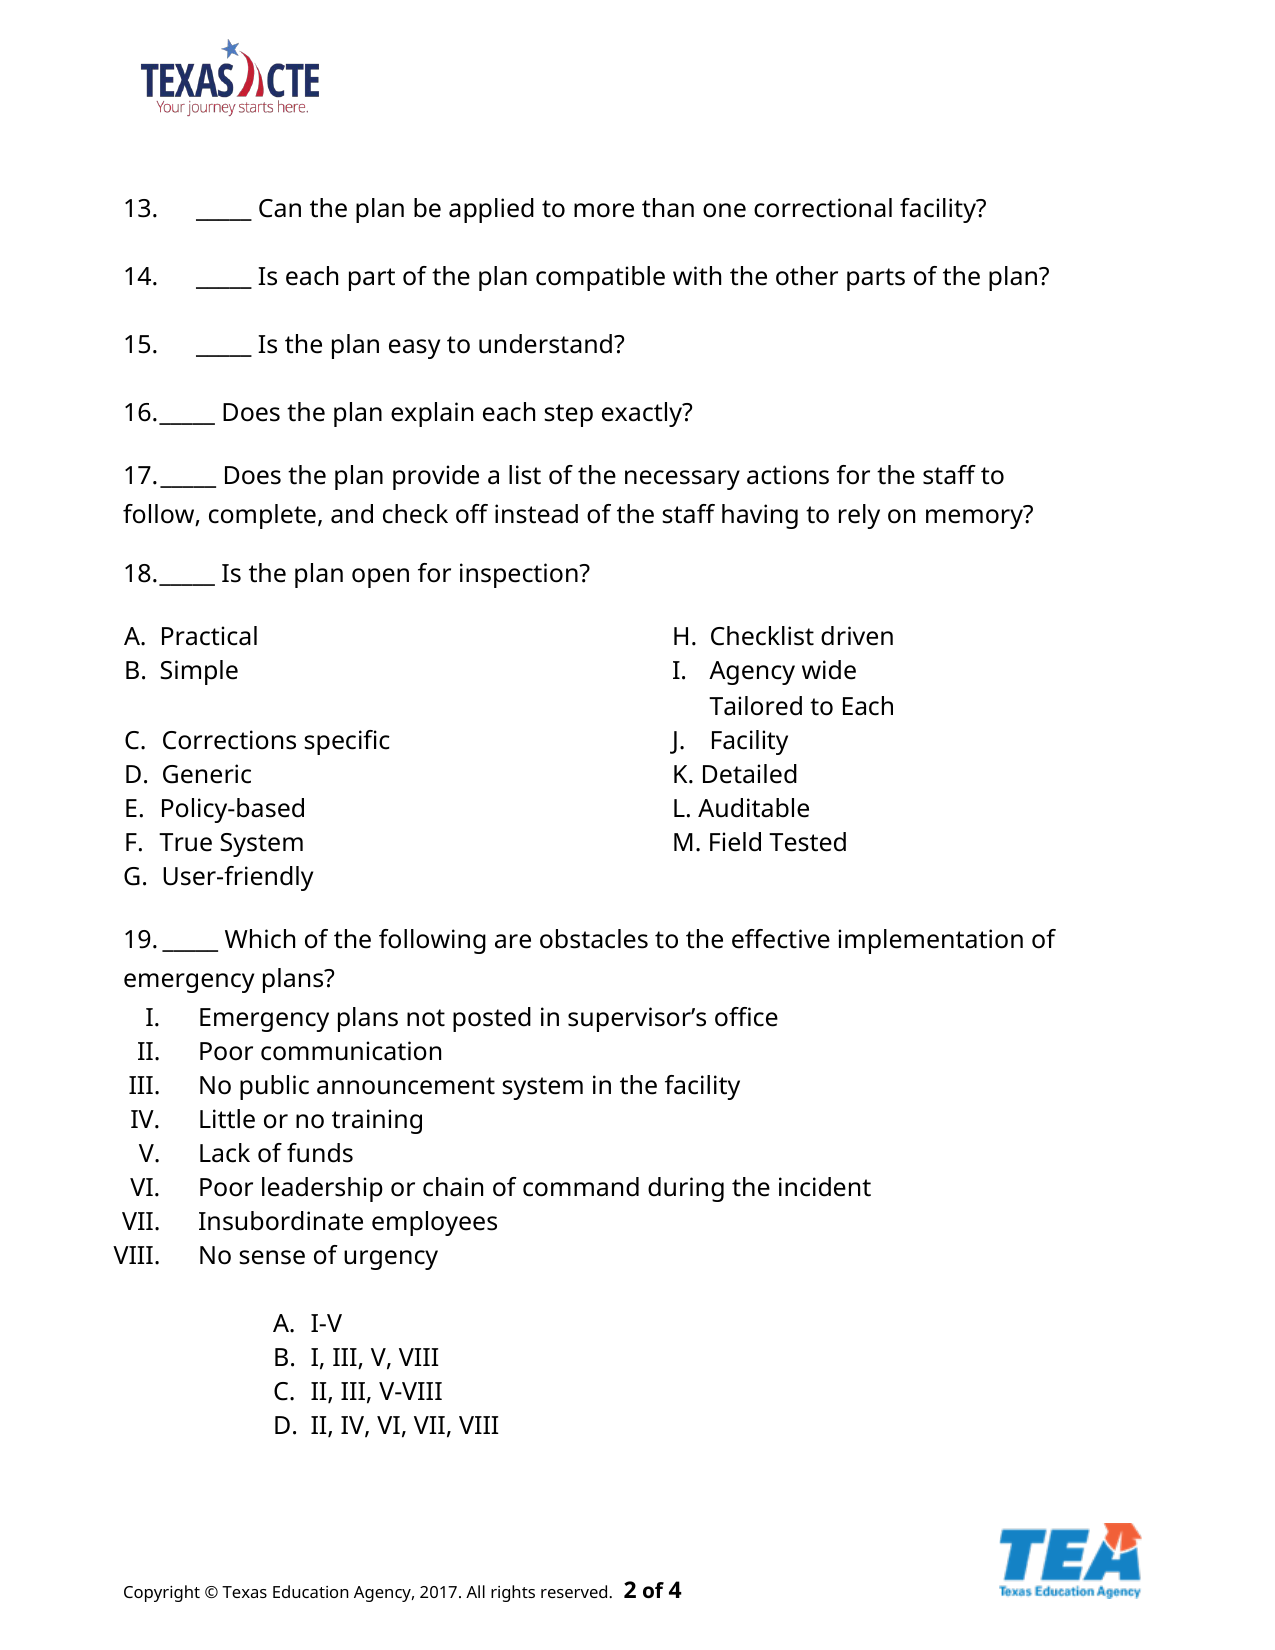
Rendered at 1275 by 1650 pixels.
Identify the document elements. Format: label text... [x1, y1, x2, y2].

table_cell M. Field Tested [524, 825, 976, 859]
table_cell B. [124, 653, 153, 686]
picture [122, 28, 338, 127]
table_cell K. Detailed [524, 757, 976, 791]
list Insubordinate employees [160, 1204, 1152, 1238]
table_header Practical [153, 618, 524, 652]
table_header A. [124, 618, 153, 652]
list _____ Is the plan open for inspection? [123, 556, 1152, 589]
list _____ Can the plan be applied to more than one correctional facility? [123, 190, 1152, 224]
list _____ Is the plan easy to understand? [123, 327, 1152, 361]
list No public announcement system in the facility [160, 1067, 770, 1101]
table_cell Simple [153, 653, 524, 686]
table_cell Tailored to Each Facility [703, 686, 976, 757]
list I, III, V, VIII [273, 1340, 1152, 1374]
table_cell Policy-based [153, 791, 524, 825]
table_cell Agency wide [703, 653, 976, 686]
list _____ Does the plan explain each step exactly? [123, 395, 1152, 429]
list Emergency plans not posted in supervisor’s office [160, 999, 1152, 1033]
list Lack of funds [160, 1136, 1152, 1169]
list I-V [273, 1306, 1152, 1340]
table_cell L. Auditable [524, 791, 976, 825]
list Poor communication [160, 1033, 1152, 1067]
list _____ Is each part of the plan compatible with the other parts of the plan? [123, 258, 1152, 292]
table_header H. [524, 618, 703, 652]
list Little or no training [160, 1101, 1152, 1136]
picture [999, 1523, 1142, 1599]
table_cell J. [524, 686, 703, 757]
list II, IV, VI, VII, VIII [273, 1408, 1152, 1442]
table_cell Generic [153, 757, 524, 791]
table_cell I. [524, 653, 703, 686]
list No sense of urgency [160, 1238, 1152, 1272]
list _____ Does the plan provide a list of the necessary actions for the staff to follow, complete, and check off instead of the staff having to rely on memory? [123, 457, 1062, 530]
table_cell C. [124, 686, 153, 757]
list Poor leadership or chain of command during the incident [160, 1169, 1152, 1204]
table_header Checklist driven [703, 618, 976, 652]
table_cell D. [124, 757, 153, 791]
table_cell F. [124, 825, 153, 859]
table_cell E. [124, 791, 153, 825]
list User-friendly [123, 859, 1152, 893]
table_cell Corrections specific [153, 686, 524, 757]
list _____ Which of the following are obstacles to the effective implementation of emergency plans? [123, 922, 1062, 994]
list II, III, V-VIII [273, 1374, 1152, 1408]
table_cell True System [153, 825, 524, 859]
